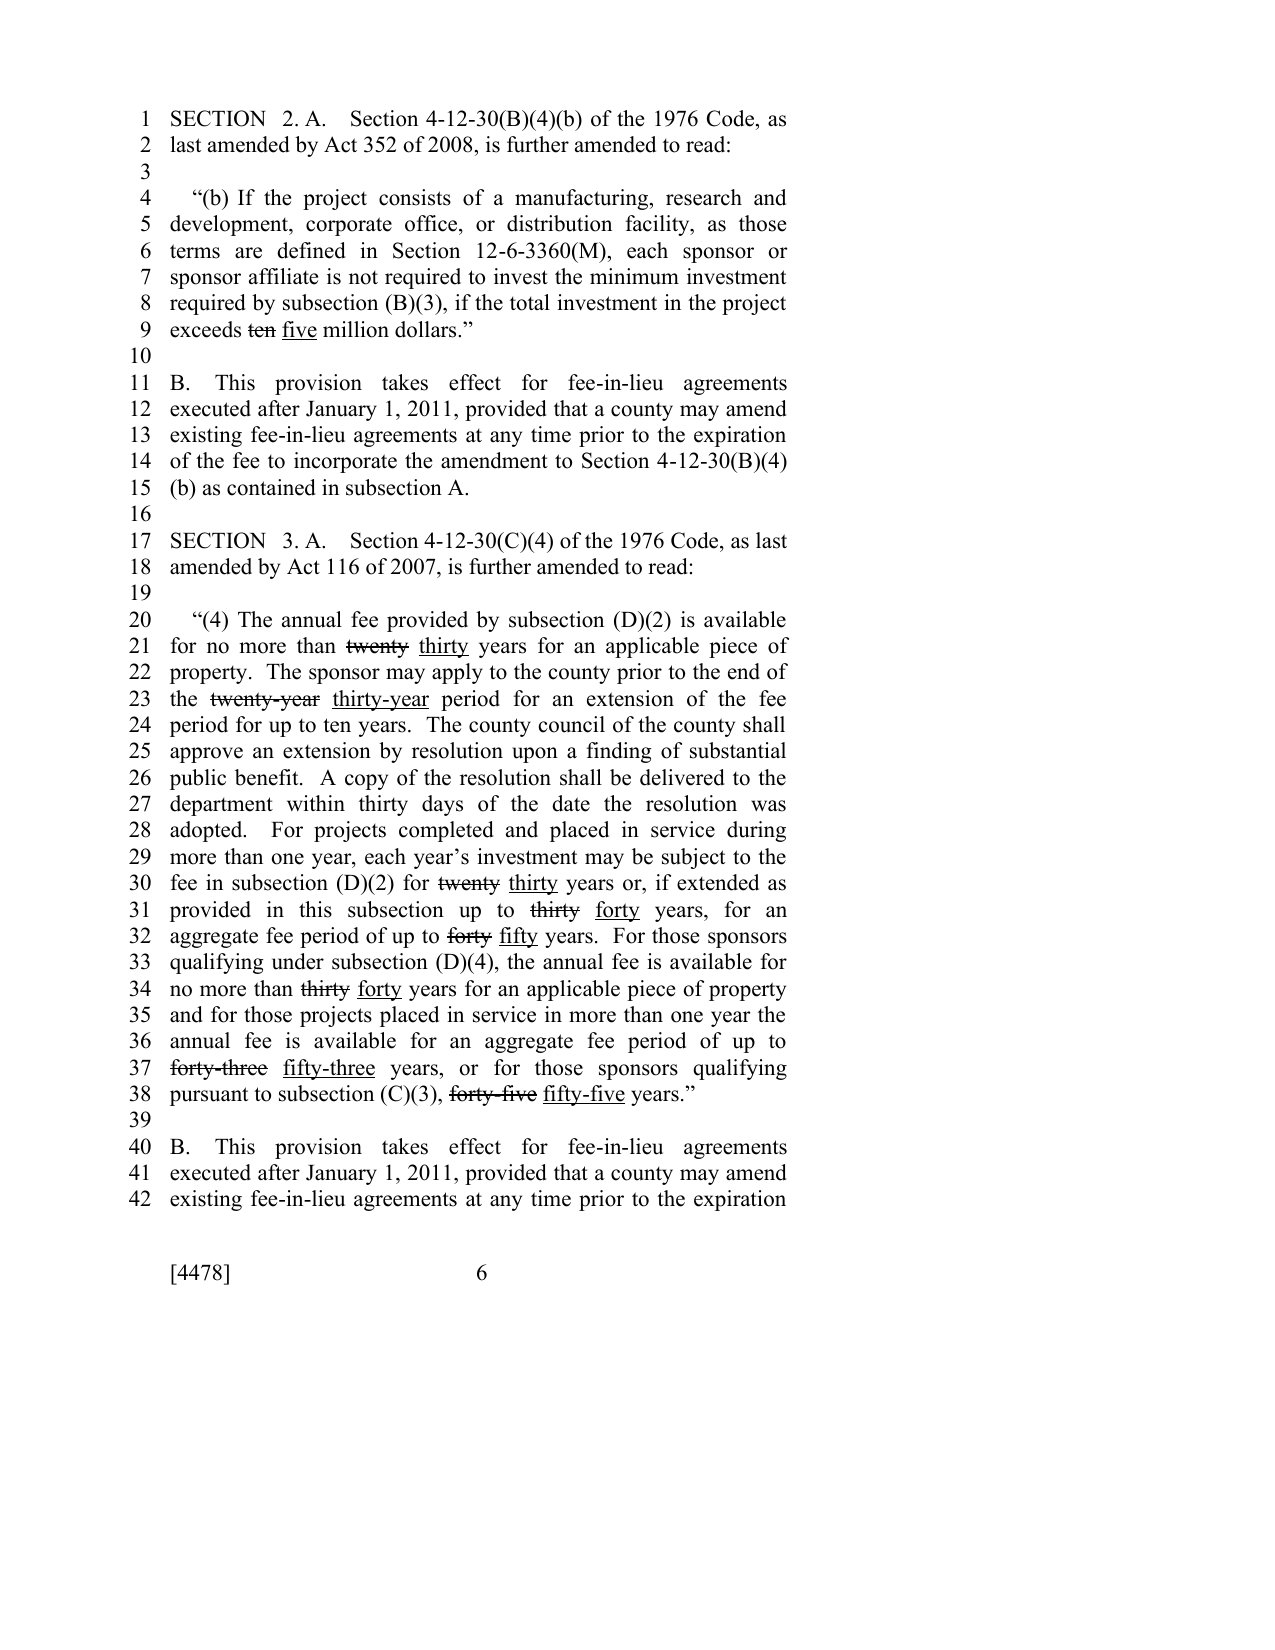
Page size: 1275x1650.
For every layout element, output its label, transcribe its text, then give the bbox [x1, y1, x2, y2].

text SECTION 3. A. Section 4-12-30(C)(4) of the 1976 Code, as last amended by Act 116 of 2007, is further amended to read: [169, 527, 787, 579]
text “(b) If the project consists of a manufacturing, research and development, corporate office, or distribution facility, as those terms are defined in Section 12-6-3360(M), each sponsor or sponsor affiliate is not required to invest the minimum investment required by subsection (B)(3), if the total investment in the project exceeds ten five million dollars.” [169, 184, 787, 342]
text SECTION 2. A. Section 4-12-30(B)(4)(b) of the 1976 Code, as last amended by Act 352 of 2008, is further amended to read: [169, 105, 787, 158]
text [169, 1133, 787, 1212]
text B. This provision takes effect for fee-in-lieu agreements executed after January 1, 2011, provided that a county may amend existing fee-in-lieu agreements at any time prior to the expiration of the fee to incorporate the amendment to Section 4-12-30(B)(4)(b) as contained in subsection A. [169, 368, 787, 500]
text “(4) The annual fee provided by subsection (D)(2) is available for no more than twenty thirty years for an applicable piece of property. The sponsor may apply to the county prior to the end of the twenty-year thirty-year period for an extension of the fee period for up to ten years. The county council of the county shall approve an extension by resolution upon a finding of substantial public benefit. A copy of the resolution shall be delivered to the department within thirty days of the date the resolution was adopted. For projects completed and placed in service during more than one year, each year’s investment may be subject to the fee in subsection (D)(2) for twenty thirty years or, if extended as provided in this subsection up to thirty forty years, for an aggregate fee period of up to forty fifty years. For those sponsors qualifying under subsection (D)(4), the annual fee is available for no more than thirty forty years for an applicable piece of property and for those projects placed in service in more than one year the annual fee is available for an aggregate fee period of up to forty-three fifty-three years, or for those sponsors qualifying pursuant to subsection (C)(3), forty-five fifty-five years.” [169, 606, 787, 1106]
